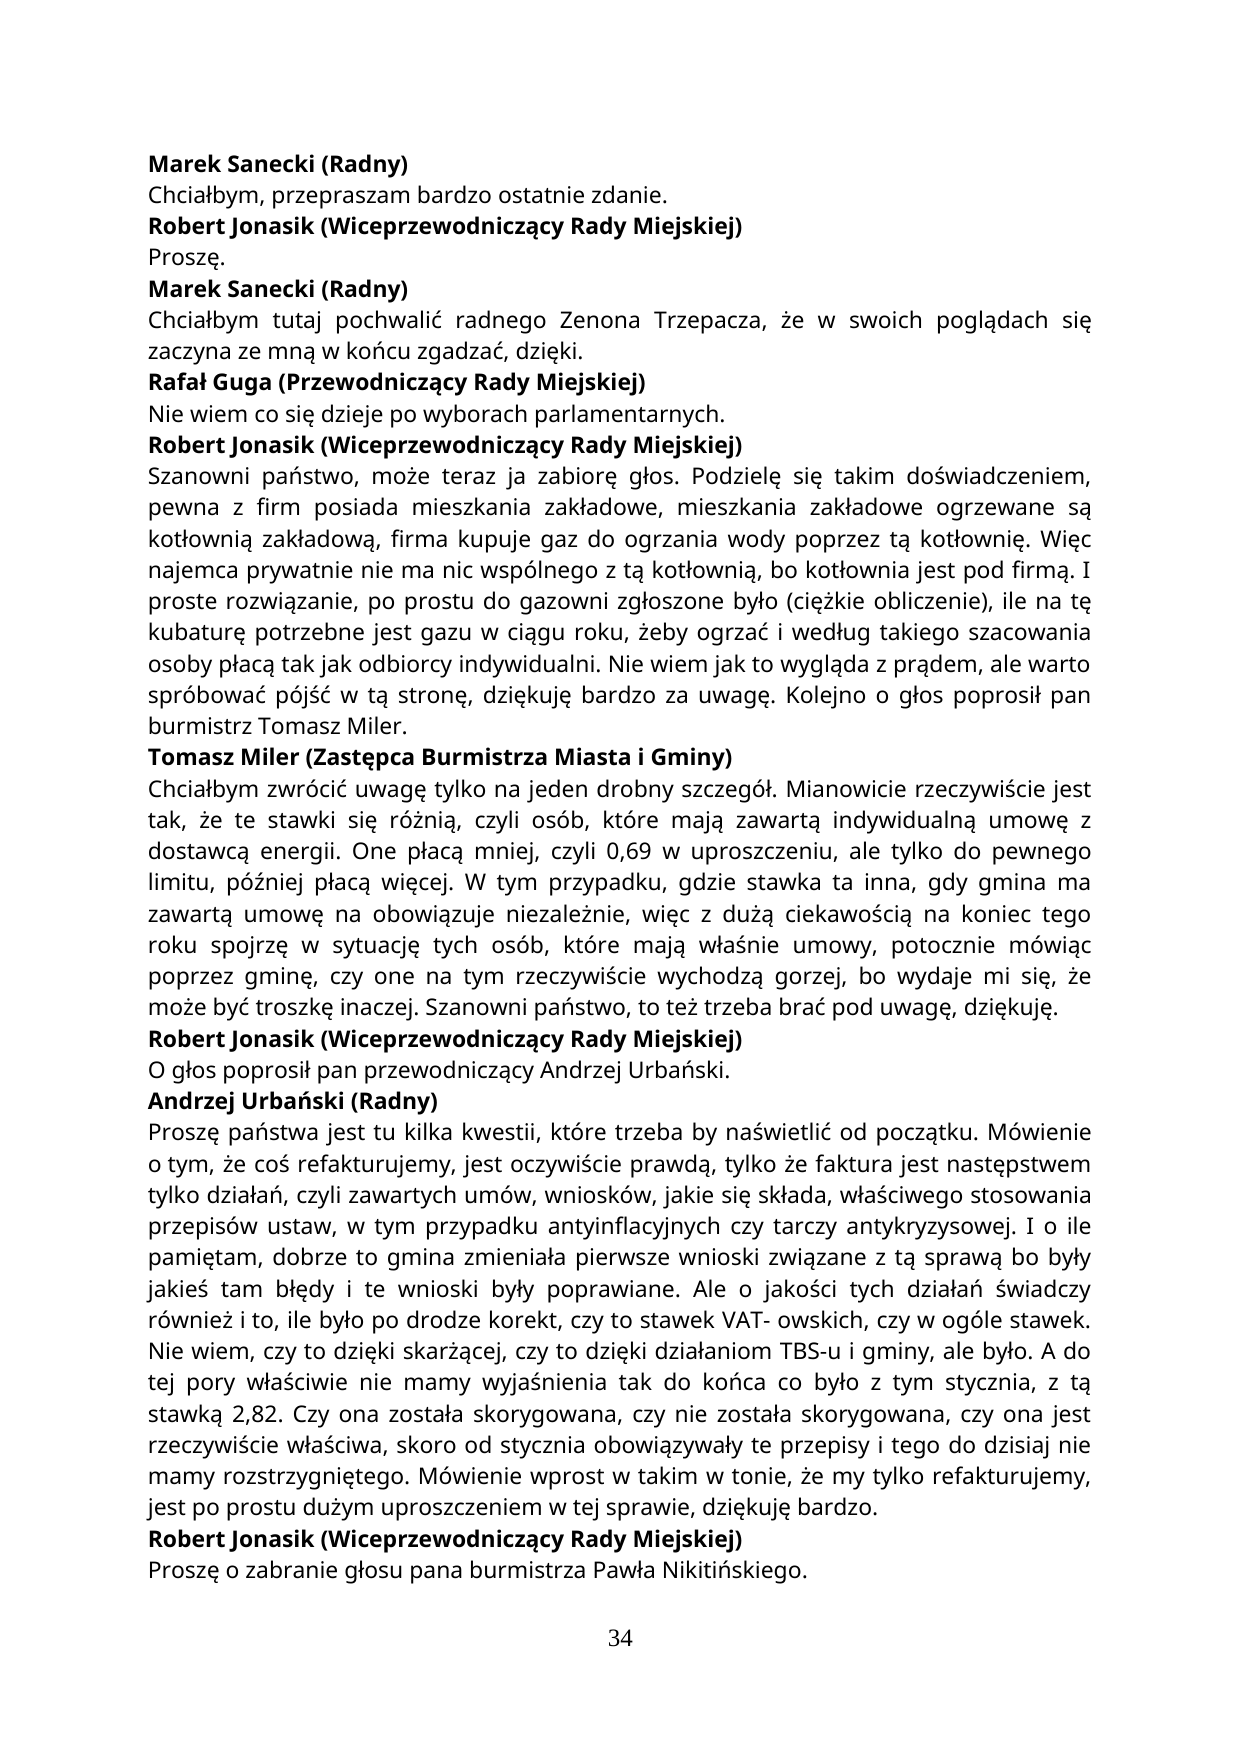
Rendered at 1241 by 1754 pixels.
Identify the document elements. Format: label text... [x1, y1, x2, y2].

text Proszę o zabranie głosu pana burmistrza Pawła Nikitińskiego. [148, 1554, 1093, 1585]
text Proszę państwa jest tu kilka kwestii, które trzeba by naświetlić od początku. Mówienie o tym, że coś refakturujemy, jest oczywiście prawdą, tylko że faktura jest następstwem tylko działań, czyli zawartych umów, wniosków, jakie się składa, właściwego stosowania przepisów ustaw, w tym przypadku antyinflacyjnych czy tarczy antykryzysowej. I o ile pamiętam, dobrze to gmina zmieniała pierwsze wnioski związane z tą sprawą bo były jakieś tam błędy i te wnioski były poprawiane. Ale o jakości tych działań świadczy również i to, ile było po drodze korekt, czy to stawek VAT- owskich, czy w ogóle stawek. Nie wiem, czy to dzięki skarżącej, czy to dzięki działaniom TBS-u i gminy, ale było. A do tej pory właściwie nie mamy wyjaśnienia tak do końca co było z tym stycznia, z tą stawką 2,82. Czy ona została skorygowana, czy nie została skorygowana, czy ona jest rzeczywiście właściwa, skoro od stycznia obowiązywały te przepisy i tego do dzisiaj nie mamy rozstrzygniętego. Mówienie wprost w takim w tonie, że my tylko refakturujemy, jest po prostu dużym uproszczeniem w tej sprawie, dziękuję bardzo. [148, 1116, 1093, 1523]
text Chciałbym tutaj pochwalić radnego Zenona Trzepacza, że w swoich poglądach się zaczyna ze mną w końcu zgadzać, dzięki. [148, 304, 1093, 366]
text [148, 210, 1093, 241]
text Tomasz Miler (Zastępca Burmistrza Miasta i Gminy) [148, 741, 1093, 773]
text Andrzej Urbański (Radny) [148, 1085, 1093, 1116]
text Nie wiem co się dzieje po wyborach parlamentarnych. [148, 398, 1093, 429]
text Proszę. [148, 241, 1093, 273]
text Chciałbym zwrócić uwagę tylko na jeden drobny szczegół. Mianowicie rzeczywiście jest tak, że te stawki się różnią, czyli osób, które mają zawartą indywidualną umowę z dostawcą energii. One płacą mniej, czyli 0,69 w uproszczeniu, ale tylko do pewnego limitu, później płacą więcej. W tym przypadku, gdzie stawka ta inna, gdy gmina ma zawartą umowę na obowiązuje niezależnie, więc z dużą ciekawością na koniec tego roku spojrzę w sytuację tych osób, które mają właśnie umowy, potocznie mówiąc poprzez gminę, czy one na tym rzeczywiście wychodzą gorzej, bo wydaje mi się, że może być troszkę inaczej. Szanowni państwo, to też trzeba brać pod uwagę, dziękuję. [148, 773, 1093, 1023]
text Szanowni państwo, może teraz ja zabiorę głos. Podzielę się takim doświadczeniem, pewna z firm posiada mieszkania zakładowe, mieszkania zakładowe ogrzewane są kotłownią zakładową, firma kupuje gaz do ogrzania wody poprzez tą kotłownię. Więc najemca prywatnie nie ma nic wspólnego z tą kotłownią, bo kotłownia jest pod firmą. I proste rozwiązanie, po prostu do gazowni zgłoszone było (ciężkie obliczenie), ile na tę kubaturę potrzebne jest gazu w ciągu roku, żeby ogrzać i według takiego szacowania osoby płacą tak jak odbiorcy indywidualni. Nie wiem jak to wygląda z prądem, ale warto spróbować pójść w tą stronę, dziękuję bardzo za uwagę. Kolejno o głos poprosił pan burmistrz Tomasz Miler. [148, 460, 1093, 741]
text Robert Jonasik (Wiceprzewodniczący Rady Miejskiej) [148, 429, 1093, 460]
text Robert Jonasik (Wiceprzewodniczący Rady Miejskiej) [148, 1523, 1093, 1554]
text Robert Jonasik (Wiceprzewodniczący Rady Miejskiej) [148, 1023, 1093, 1054]
text Marek Sanecki (Radny) [148, 148, 1093, 179]
text Marek Sanecki (Radny) [148, 273, 1093, 304]
text Rafał Guga (Przewodniczący Rady Miejskiej) [148, 366, 1093, 398]
text O głos poprosił pan przewodniczący Andrzej Urbański. [148, 1054, 1093, 1085]
text Chciałbym, przepraszam bardzo ostatnie zdanie. [148, 179, 1093, 210]
